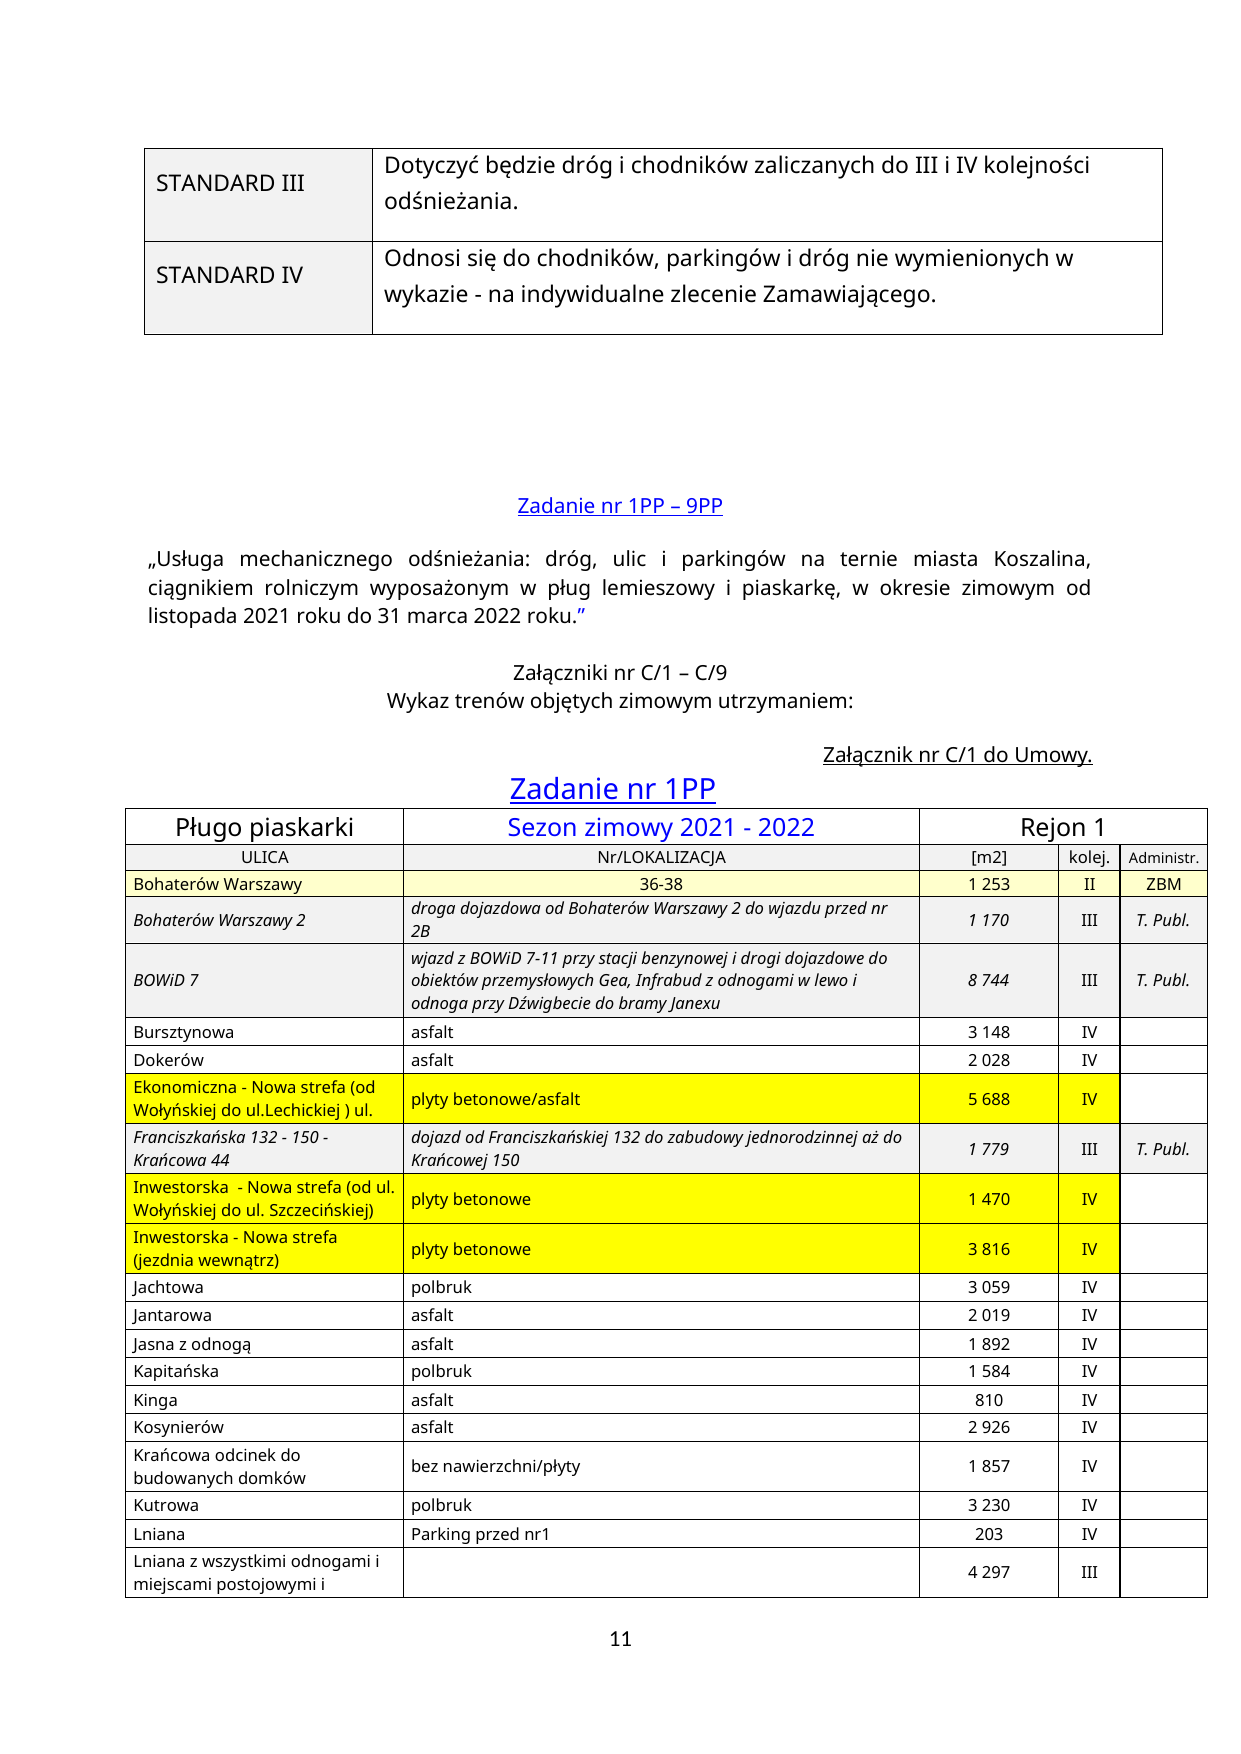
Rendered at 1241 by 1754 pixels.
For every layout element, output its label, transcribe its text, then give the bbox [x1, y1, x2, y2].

table_cell bez nawierzchni/płyty [404, 1442, 919, 1491]
table_cell asfalt [404, 1386, 919, 1413]
table_cell 2 926 [920, 1414, 1058, 1441]
table_cell Kutrowa [126, 1492, 403, 1519]
table_cell [1121, 1548, 1207, 1597]
table_cell 36-38 [404, 871, 919, 896]
table_cell IV [1059, 1302, 1119, 1329]
table_cell T. Publ. [1121, 1124, 1207, 1173]
table_cell [404, 1548, 919, 1597]
table_cell Kinga [126, 1386, 403, 1413]
table_cell Franciszkańska 132 - 150 - Krańcowa 44 [126, 1124, 403, 1173]
table_cell plyty betonowe/asfalt [404, 1074, 919, 1123]
table_cell asfalt [404, 1330, 919, 1357]
table_cell III [1059, 897, 1119, 942]
table_header Pługo piaskarki [126, 809, 403, 844]
table_cell plyty betonowe [404, 1224, 919, 1273]
table_cell [1121, 1492, 1207, 1519]
table_cell STANDARD III [145, 149, 372, 241]
table_cell [1121, 1224, 1207, 1273]
table_cell [1121, 1046, 1207, 1073]
table_cell polbruk [404, 1358, 919, 1385]
text Zadanie nr 1PP – 9PP [148, 491, 1093, 519]
table_cell 1 470 [920, 1174, 1058, 1223]
table_cell IV [1059, 1224, 1119, 1273]
table_cell 1 892 [920, 1330, 1058, 1357]
table_cell IV [1059, 1520, 1119, 1547]
table_cell wjazd z BOWiD 7-11 przy stacji benzynowej i drogi dojazdowe do obiektów przemysłowych Gea, Infrabud z odnogami w lewo i odnoga przy Dźwigbecie do bramy Janexu [404, 944, 919, 1017]
table_cell [1121, 1302, 1207, 1329]
table_cell IV [1059, 1046, 1119, 1073]
table_cell Lniana [126, 1520, 403, 1547]
table_cell 5 688 [920, 1074, 1058, 1123]
table_cell IV [1059, 1330, 1119, 1357]
table_cell Dotyczyć będzie dróg i chodników zaliczanych do III i IV kolejności odśnieżania. [373, 149, 1162, 241]
table_cell droga dojazdowa od Bohaterów Warszawy 2 do wjazdu przed nr 2B [404, 897, 919, 942]
table_cell 1 779 [920, 1124, 1058, 1173]
table_cell 2 019 [920, 1302, 1058, 1329]
table_cell [1121, 1274, 1207, 1301]
table_cell Inwestorska - Nowa strefa (od ul. Wołyńskiej do ul. Szczecińskiej) [126, 1174, 403, 1223]
table_cell Ekonomiczna - Nowa strefa (od Wołyńskiej do ul.Lechickiej ) ul. [126, 1074, 403, 1123]
table_cell IV [1059, 1174, 1119, 1223]
table_cell Jachtowa [126, 1274, 403, 1301]
table_cell 1 170 [920, 897, 1058, 942]
table_cell III [1059, 944, 1119, 1017]
table_cell III [1059, 1124, 1119, 1173]
table_cell IV [1059, 1358, 1119, 1385]
table_cell 810 [920, 1386, 1058, 1413]
table_cell 1 584 [920, 1358, 1058, 1385]
table_cell Administr. [1121, 845, 1207, 870]
table_cell IV [1059, 1386, 1119, 1413]
table_cell Dokerów [126, 1046, 403, 1073]
table_cell Bohaterów Warszawy [126, 871, 403, 896]
table_cell Kosynierów [126, 1414, 403, 1441]
table_cell Kapitańska [126, 1358, 403, 1385]
table_cell Krańcowa odcinek do budowanych domków [126, 1442, 403, 1491]
table_cell T. Publ. [1121, 944, 1207, 1017]
table_cell asfalt [404, 1018, 919, 1045]
table_cell 2 028 [920, 1046, 1058, 1073]
table_cell [1121, 1442, 1207, 1491]
table_cell Lniana z wszystkimi odnogami i miejscami postojowymi i [126, 1548, 403, 1597]
table_cell dojazd od Franciszkańskiej 132 do zabudowy jednorodzinnej aż do Krańcowej 150 [404, 1124, 919, 1173]
table_cell 4 297 [920, 1548, 1058, 1597]
table_cell Odnosi się do chodników, parkingów i dróg nie wymienionych w wykazie - na indywidualne zlecenie Zamawiającego. [373, 242, 1162, 333]
table_cell 3 148 [920, 1018, 1058, 1045]
table_cell [1121, 1520, 1207, 1547]
table_cell 1 253 [920, 871, 1058, 896]
table_cell 3 230 [920, 1492, 1058, 1519]
table_cell asfalt [404, 1302, 919, 1329]
table_cell Parking przed nr1 [404, 1520, 919, 1547]
table_cell [1121, 1386, 1207, 1413]
table_cell [1121, 1414, 1207, 1441]
table_cell Jasna z odnogą [126, 1330, 403, 1357]
text Zadanie nr 1PP [133, 768, 1093, 808]
table_cell [1121, 1074, 1207, 1123]
table_cell polbruk [404, 1274, 919, 1301]
table_cell IV [1059, 1074, 1119, 1123]
table_cell 1 857 [920, 1442, 1058, 1491]
text „Usługa mechanicznego odśnieżania: dróg, ulic i parkingów na ternie miasta Koszalina, ciągnikiem rolniczym wyposażonym w pług lemieszowy i piaskarkę, w okresie zimowym od listopada 2021 roku do 31 marca 2022 roku.” [148, 544, 1093, 629]
table_cell [m2] [920, 845, 1058, 870]
table_cell IV [1059, 1274, 1119, 1301]
text Załączniki nr C/1 – C/9 [148, 658, 1093, 686]
table_cell Bohaterów Warszawy 2 [126, 897, 403, 942]
table_cell T. Publ. [1121, 897, 1207, 942]
table_cell Bursztynowa [126, 1018, 403, 1045]
table_cell IV [1059, 1492, 1119, 1519]
table_cell [1121, 1358, 1207, 1385]
table_cell III [1059, 1548, 1119, 1597]
table_cell kolej. [1059, 845, 1119, 870]
table_cell 8 744 [920, 944, 1058, 1017]
table_cell asfalt [404, 1046, 919, 1073]
table_cell IV [1059, 1414, 1119, 1441]
table_cell 203 [920, 1520, 1058, 1547]
table_cell 3 059 [920, 1274, 1058, 1301]
text Wykaz trenów objętych zimowym utrzymaniem: [148, 686, 1093, 715]
table_cell 3 816 [920, 1224, 1058, 1273]
table_cell STANDARD IV [145, 242, 372, 333]
table_cell Inwestorska - Nowa strefa (jezdnia wewnątrz) [126, 1224, 403, 1273]
table_header Sezon zimowy 2021 - 2022 [404, 809, 919, 844]
table_cell II [1059, 871, 1119, 896]
table_cell [1121, 1330, 1207, 1357]
table_cell [1121, 1174, 1207, 1223]
table_cell IV [1059, 1442, 1119, 1491]
table_cell asfalt [404, 1414, 919, 1441]
table_cell Nr/LOKALIZACJA [404, 845, 919, 870]
table_cell [1121, 1018, 1207, 1045]
table_cell Jantarowa [126, 1302, 403, 1329]
table_cell polbruk [404, 1492, 919, 1519]
table_cell BOWiD 7 [126, 944, 403, 1017]
table_header Rejon 1 [920, 809, 1207, 844]
table_cell IV [1059, 1018, 1119, 1045]
text Załącznik nr C/1 do Umowy. [148, 740, 1093, 768]
table_cell plyty betonowe [404, 1174, 919, 1223]
table_cell ZBM [1121, 871, 1207, 896]
table_cell ULICA [126, 845, 403, 870]
